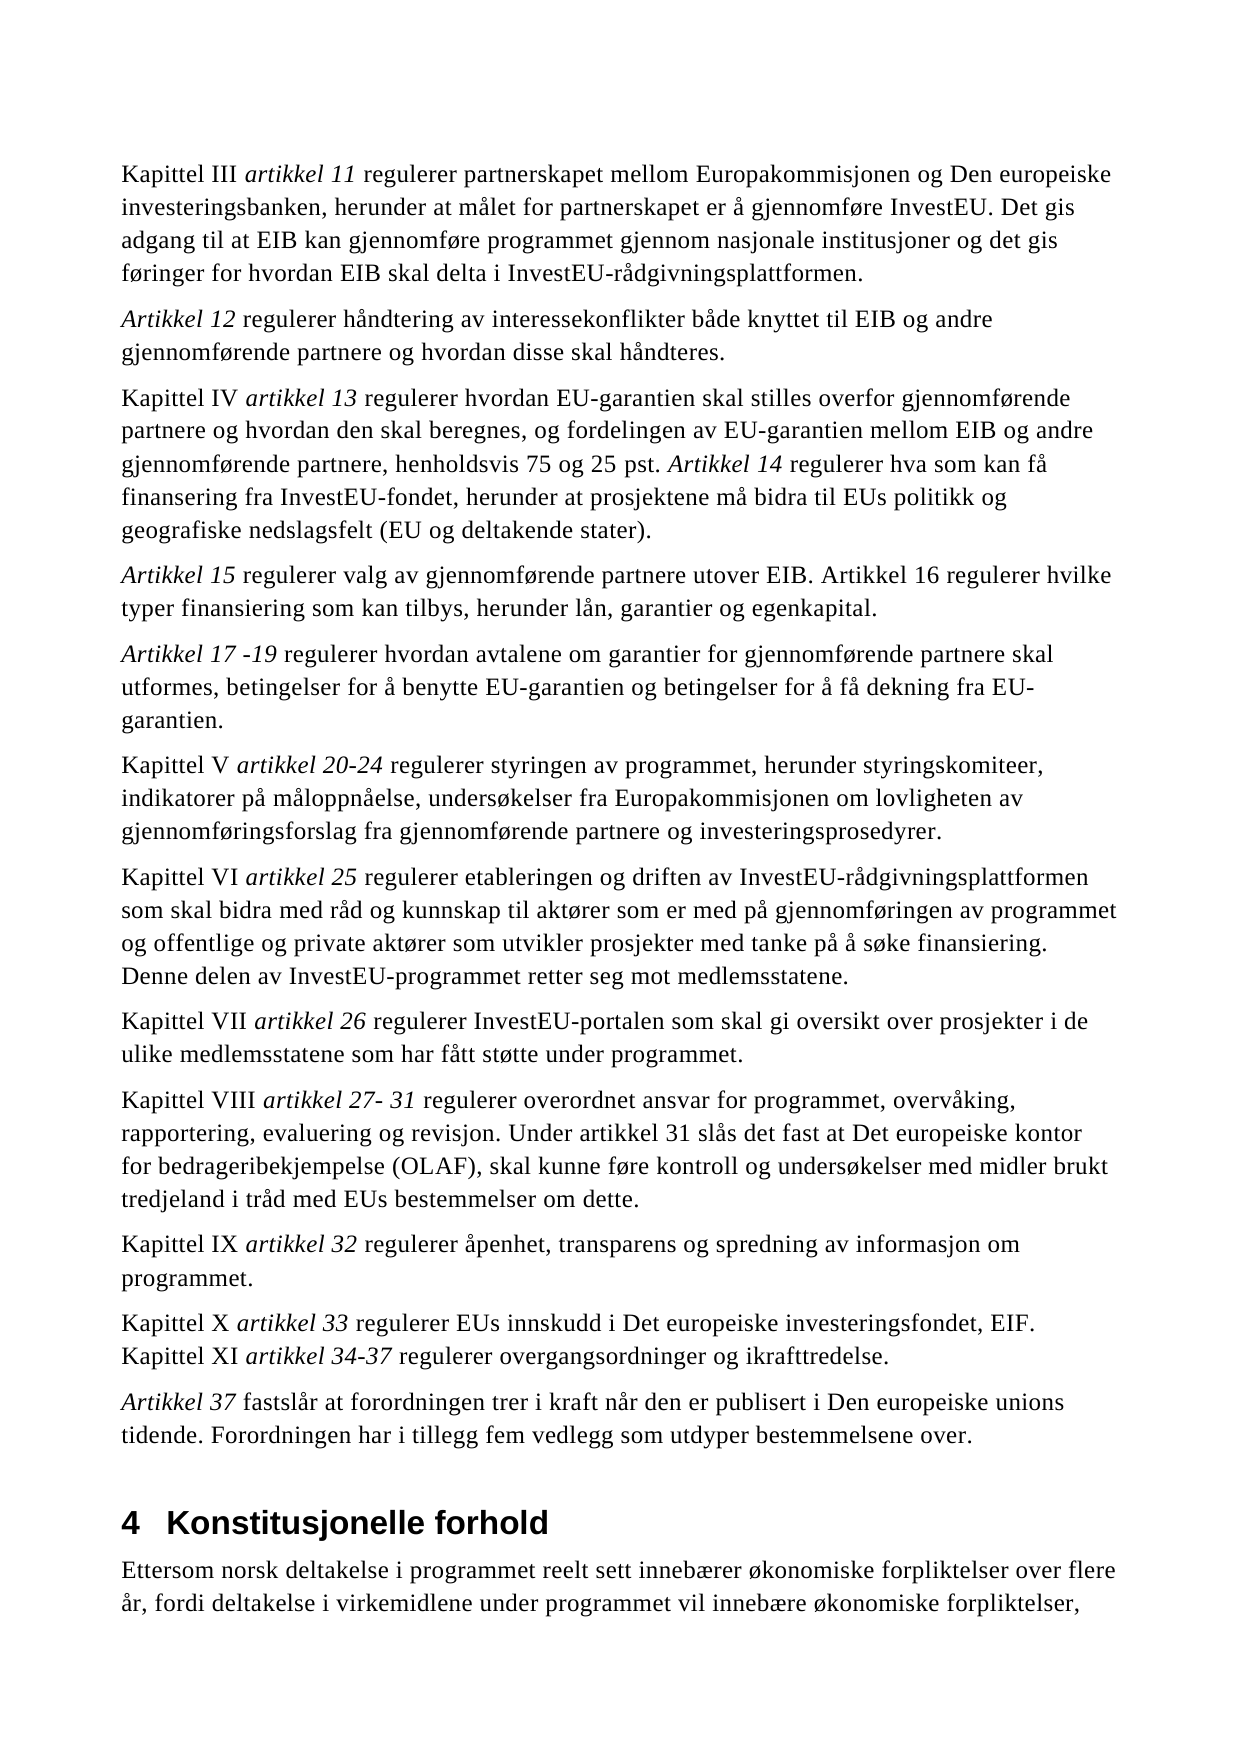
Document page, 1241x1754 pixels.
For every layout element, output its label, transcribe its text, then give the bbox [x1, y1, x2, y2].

text Kapittel IV artikkel 13 regulerer hvordan EU-garantien skal stilles overfor gjennomførende partnere og hvordan den skal beregnes, og fordelingen av EU-garantien mellom EIB og andre gjennomførende partnere, henholdsvis 75 og 25 pst. Artikkel 14 regulerer hva som kan få finansering fra InvestEU-fondet, herunder at prosjektene må bidra til EUs politikk og geografiske nedslagsfelt (EU og deltakende stater). [121, 383, 1119, 543]
text Kapittel X artikkel 33 regulerer EUs innskudd i Det europeiske investeringsfondet, EIF. Kapittel XI artikkel 34-37 regulerer overgangsordninger og ikrafttredelse. [121, 1308, 1119, 1370]
text Artikkel 15 regulerer valg av gjennomførende partnere utover EIB. Artikkel 16 regulerer hvilke typer finansiering som kan tilbys, herunder lån, garantier og egenkapital. [121, 560, 1119, 622]
text Kapittel V artikkel 20-24 regulerer styringen av programmet, herunder styringskomiteer, indikatorer på måloppnåelse, undersøkelser fra Europakommisjonen om lovligheten av gjennomføringsforslag fra gjennomførende partnere og investeringsprosedyrer. [121, 750, 1119, 845]
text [121, 1555, 1119, 1617]
text Kapittel III artikkel 11 regulerer partnerskapet mellom Europakommisjonen og Den europeiske investeringsbanken, herunder at målet for partnerskapet er å gjennomføre InvestEU. Det gis adgang til at EIB kan gjennomføre programmet gjennom nasjonale institusjoner og det gis føringer for hvordan EIB skal delta i InvestEU-rådgivningsplattformen. [121, 159, 1119, 287]
subtitle Konstitusjonelle forhold [121, 1503, 1119, 1541]
text Artikkel 12 regulerer håndtering av interessekonflikter både knyttet til EIB og andre gjennomførende partnere og hvordan disse skal håndteres. [121, 304, 1119, 366]
text Kapittel VII artikkel 26 regulerer InvestEU-portalen som skal gi oversikt over prosjekter i de ulike medlemsstatene som har fått støtte under programmet. [121, 1006, 1119, 1068]
text Artikkel 17 -19 regulerer hvordan avtalene om garantier for gjennomførende partnere skal utformes, betingelser for å benytte EU-garantien og betingelser for å få dekning fra EU-garantien. [121, 639, 1119, 733]
text Artikkel 37 fastslår at forordningen trer i kraft når den er publisert i Den europeiske unions tidende. Forordningen har i tillegg fem vedlegg som utdyper bestemmelsene over. [121, 1387, 1119, 1448]
text Kapittel VI artikkel 25 regulerer etableringen og driften av InvestEU-rådgivningsplattformen som skal bidra med råd og kunnskap til aktører som er med på gjennomføringen av programmet og offentlige og private aktører som utvikler prosjekter med tanke på å søke finansiering. Denne delen av InvestEU-programmet retter seg mot medlemsstatene. [121, 862, 1119, 990]
text Kapittel IX artikkel 32 regulerer åpenhet, transparens og spredning av informasjon om programmet. [121, 1229, 1119, 1291]
text Kapittel VIII artikkel 27- 31 regulerer overordnet ansvar for programmet, overvåking, rapportering, evaluering og revisjon. Under artikkel 31 slås det fast at Det europeiske kontor for bedrageribekjempelse (OLAF), skal kunne føre kontroll og undersøkelser med midler brukt tredjeland i tråd med EUs bestemmelser om dette. [121, 1085, 1119, 1213]
